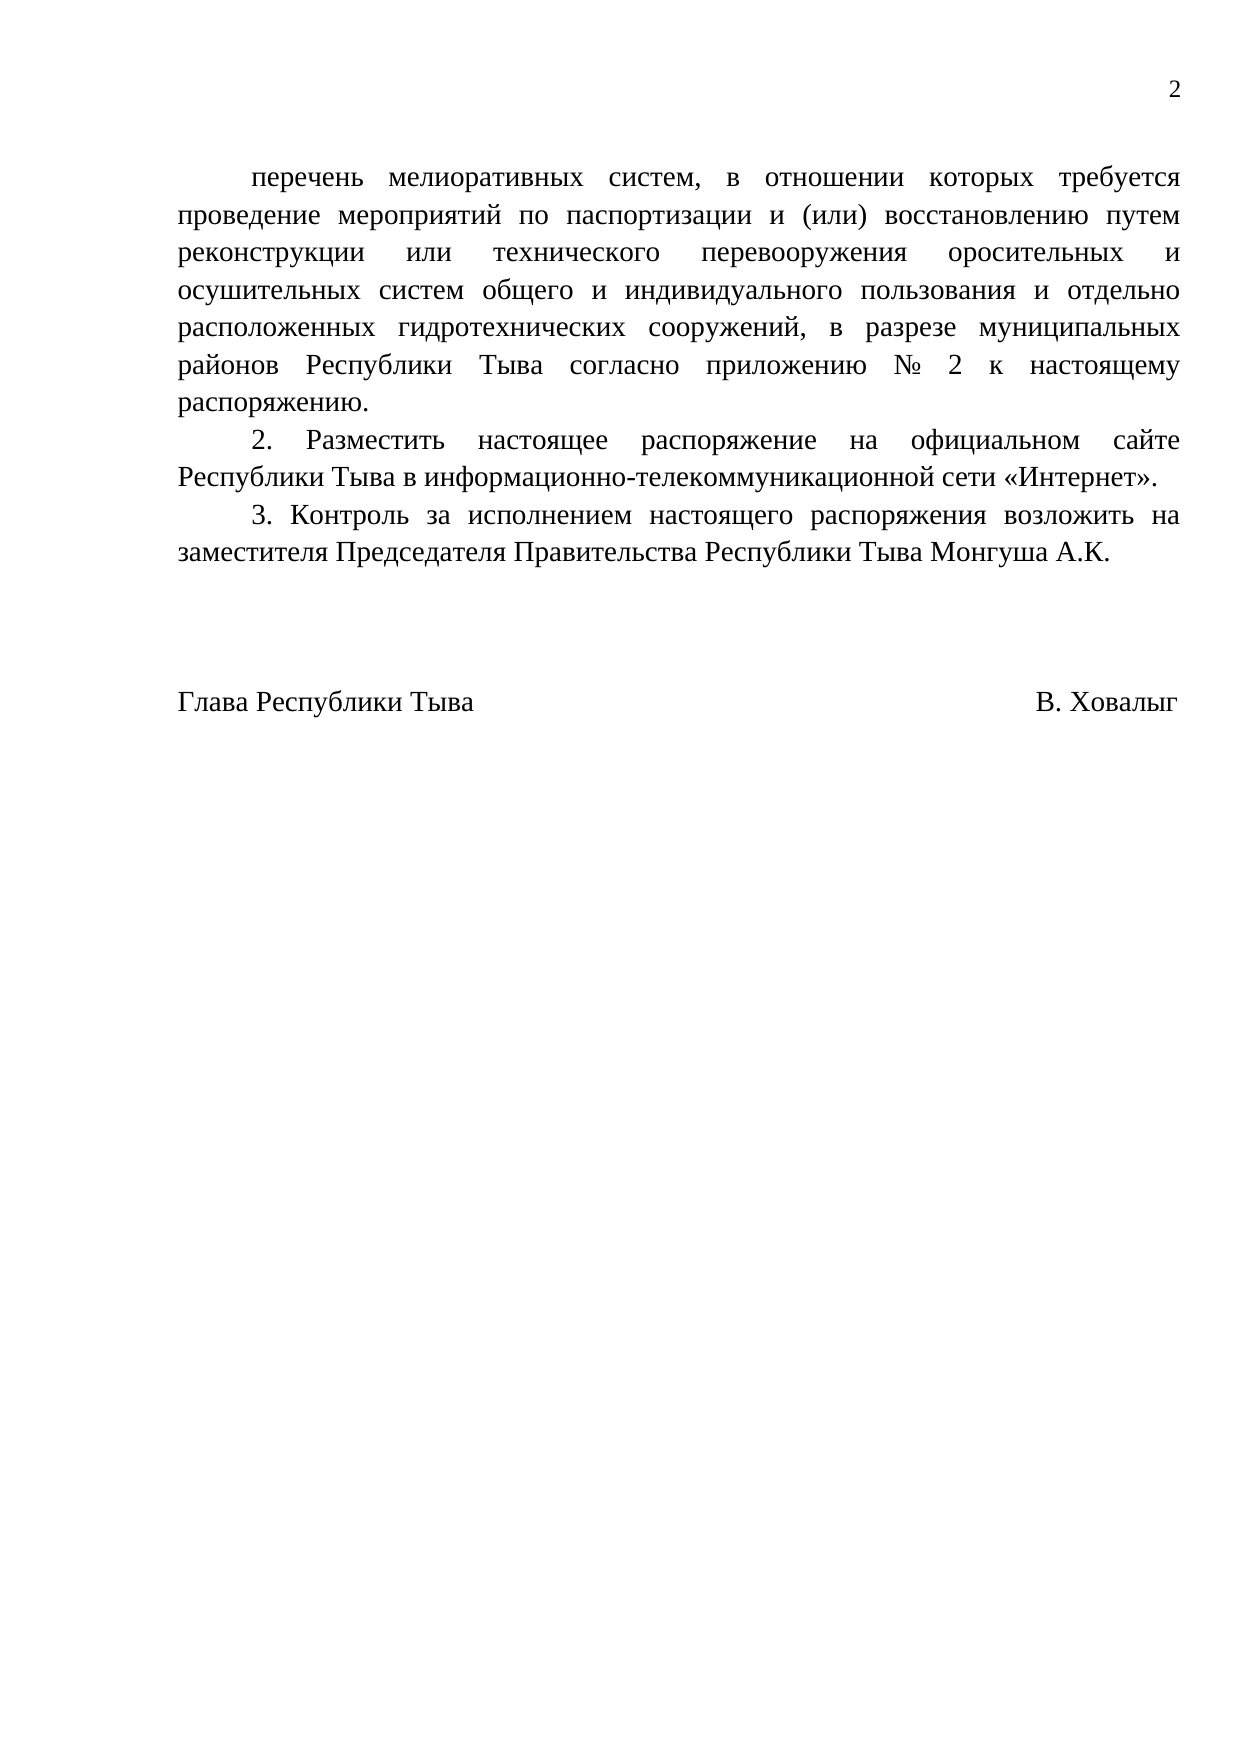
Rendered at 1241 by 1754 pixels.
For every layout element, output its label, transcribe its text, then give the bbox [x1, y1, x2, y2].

text 3. Контроль за исполнением настоящего распоряжения возложить на заместителя Председателя Правительства Республики Тыва Монгуша А.К. [177, 493, 1181, 568]
text 2. Разместить настоящее распоряжение на официальном сайте Республики Тыва в информационно-телекоммуникационной сети «Интернет». [177, 418, 1181, 493]
text Глава Республики Тыва В. Ховалыг [177, 681, 1181, 718]
text перечень мелиоративных систем, в отношении которых требуется проведение мероприятий по паспортизации и (или) восстановлению путем реконструкции или технического перевооружения оросительных и осушительных систем общего и индивидуального пользования и отдельно расположенных гидротехнических сооружений, в разрезе муниципальных районов Республики Тыва согласно приложению № 2 к настоящему распоряжению. [177, 156, 1181, 418]
